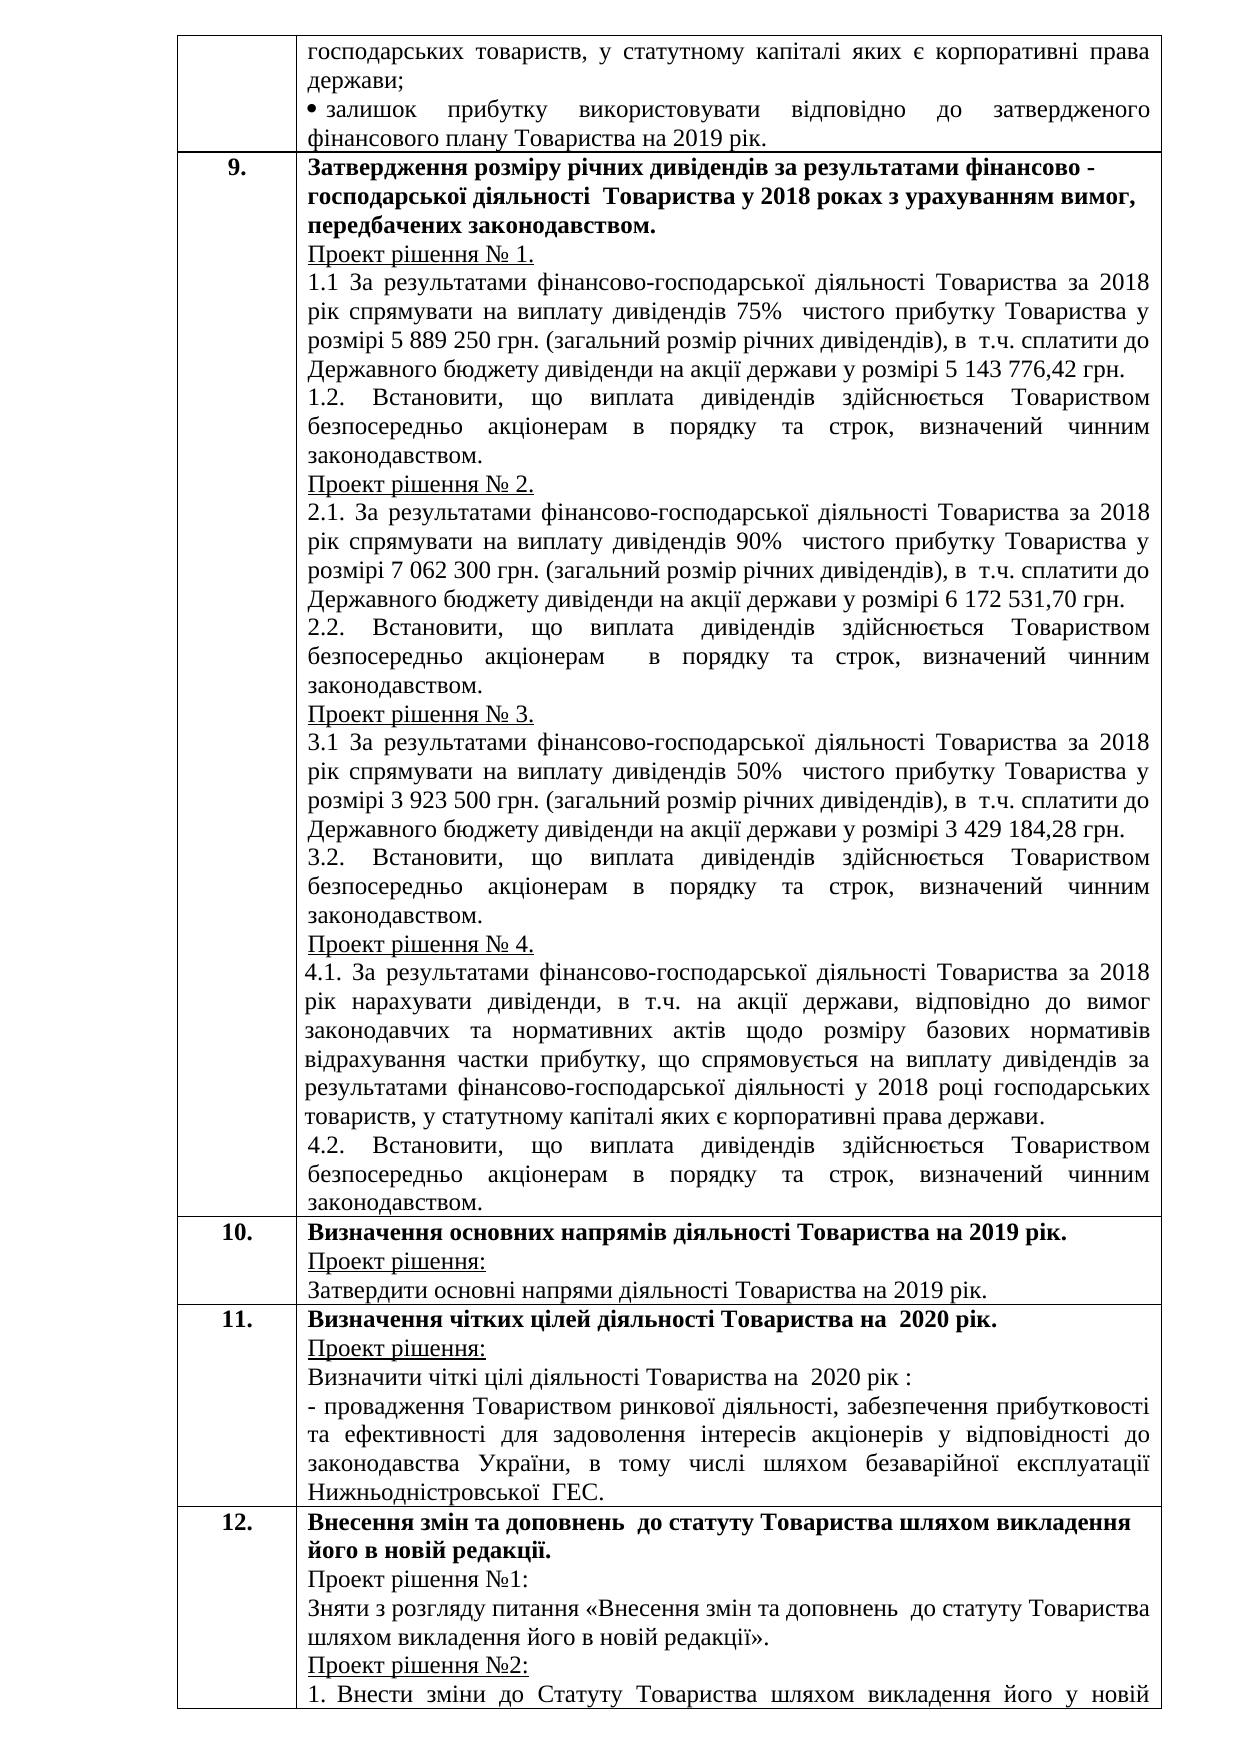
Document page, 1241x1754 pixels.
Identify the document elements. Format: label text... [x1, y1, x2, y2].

table_cell Визначення чітких цілей діяльності Товариства на 2020 рік. Проект рішення: Визначити чіткі цілі діяльності Товариства на 2020 рік : - провадження Товариством ринкової діяльності, забезпечення прибутковості та ефективності для задоволення інтересів акціонерів у відповідності до законодавства України, в тому числі шляхом безаварійної експлуатації Нижньодністровської ГЕС. [297, 1305, 1161, 1506]
table_cell 12. [178, 1507, 296, 1708]
table_cell 11. [178, 1305, 296, 1506]
table_cell 8. [178, 36, 296, 151]
table_cell 9. [178, 153, 296, 1216]
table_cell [297, 36, 1161, 151]
table_cell Визначення основних напрямів діяльності Товариства на 2019 рік. Проект рішення: Затвердити основні напрями діяльності Товариства на 2019 рік. [297, 1217, 1161, 1303]
table_cell Затвердження розміру річних дивідендів за результатами фінансово -господарської діяльності Товариства у 2018 роках з урахуванням вимог, передбачених законодавством. Проект рішення № 1. 1.1 За результатами фінансово-господарської діяльності Товариства за 2018 рік спрямувати на виплату дивідендів 75% чистого прибутку Товариства у розмірі 5 889 250 грн. (загальний розмір річних дивідендів), в т.ч. сплатити до Державного бюджету дивіденди на акції держави у розмірі 5 143 776,42 грн. 1.2. Встановити, що виплата дивідендів здійснюється Товариством безпосередньо акціонерам в порядку та строк, визначений чинним законодавством. Проект рішення № 2. 2.1. За результатами фінансово-господарської діяльності Товариства за 2018 рік спрямувати на виплату дивідендів 90% чистого прибутку Товариства у розмірі 7 062 300 грн. (загальний розмір річних дивідендів), в т.ч. сплатити до Державного бюджету дивіденди на акції держави у розмірі 6 172 531,70 грн. 2.2. Встановити, що виплата дивідендів здійснюється Товариством безпосередньо акціонерам в порядку та строк, визначений чинним законодавством. Проект рішення № 3. 3.1 За результатами фінансово-господарської діяльності Товариства за 2018 рік спрямувати на виплату дивідендів 50% чистого прибутку Товариства у розмірі 3 923 500 грн. (загальний розмір річних дивідендів), в т.ч. сплатити до Державного бюджету дивіденди на акції держави у розмірі 3 429 184,28 грн. 3.2. Встановити, що виплата дивідендів здійснюється Товариством безпосередньо акціонерам в порядку та строк, визначений чинним законодавством. Проект рішення № 4. 4.1. За результатами фінансово-господарської діяльності Товариства за 2018 рік нарахувати дивіденди, в т.ч. на акції держави, відповідно до вимог законодавчих та нормативних актів щодо розміру базових нормативів відрахування частки прибутку, що спрямовується на виплату дивідендів за результатами фінансово-господарської діяльності у 2018 році господарських товариств, у статутному капіталі яких є корпоративні права держави. 4.2. Встановити, що виплата дивідендів здійснюється Товариством безпосередньо акціонерам в порядку та строк, визначений чинним законодавством. [297, 153, 1161, 1216]
table_cell 10. [178, 1217, 296, 1303]
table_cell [297, 1507, 1161, 1708]
